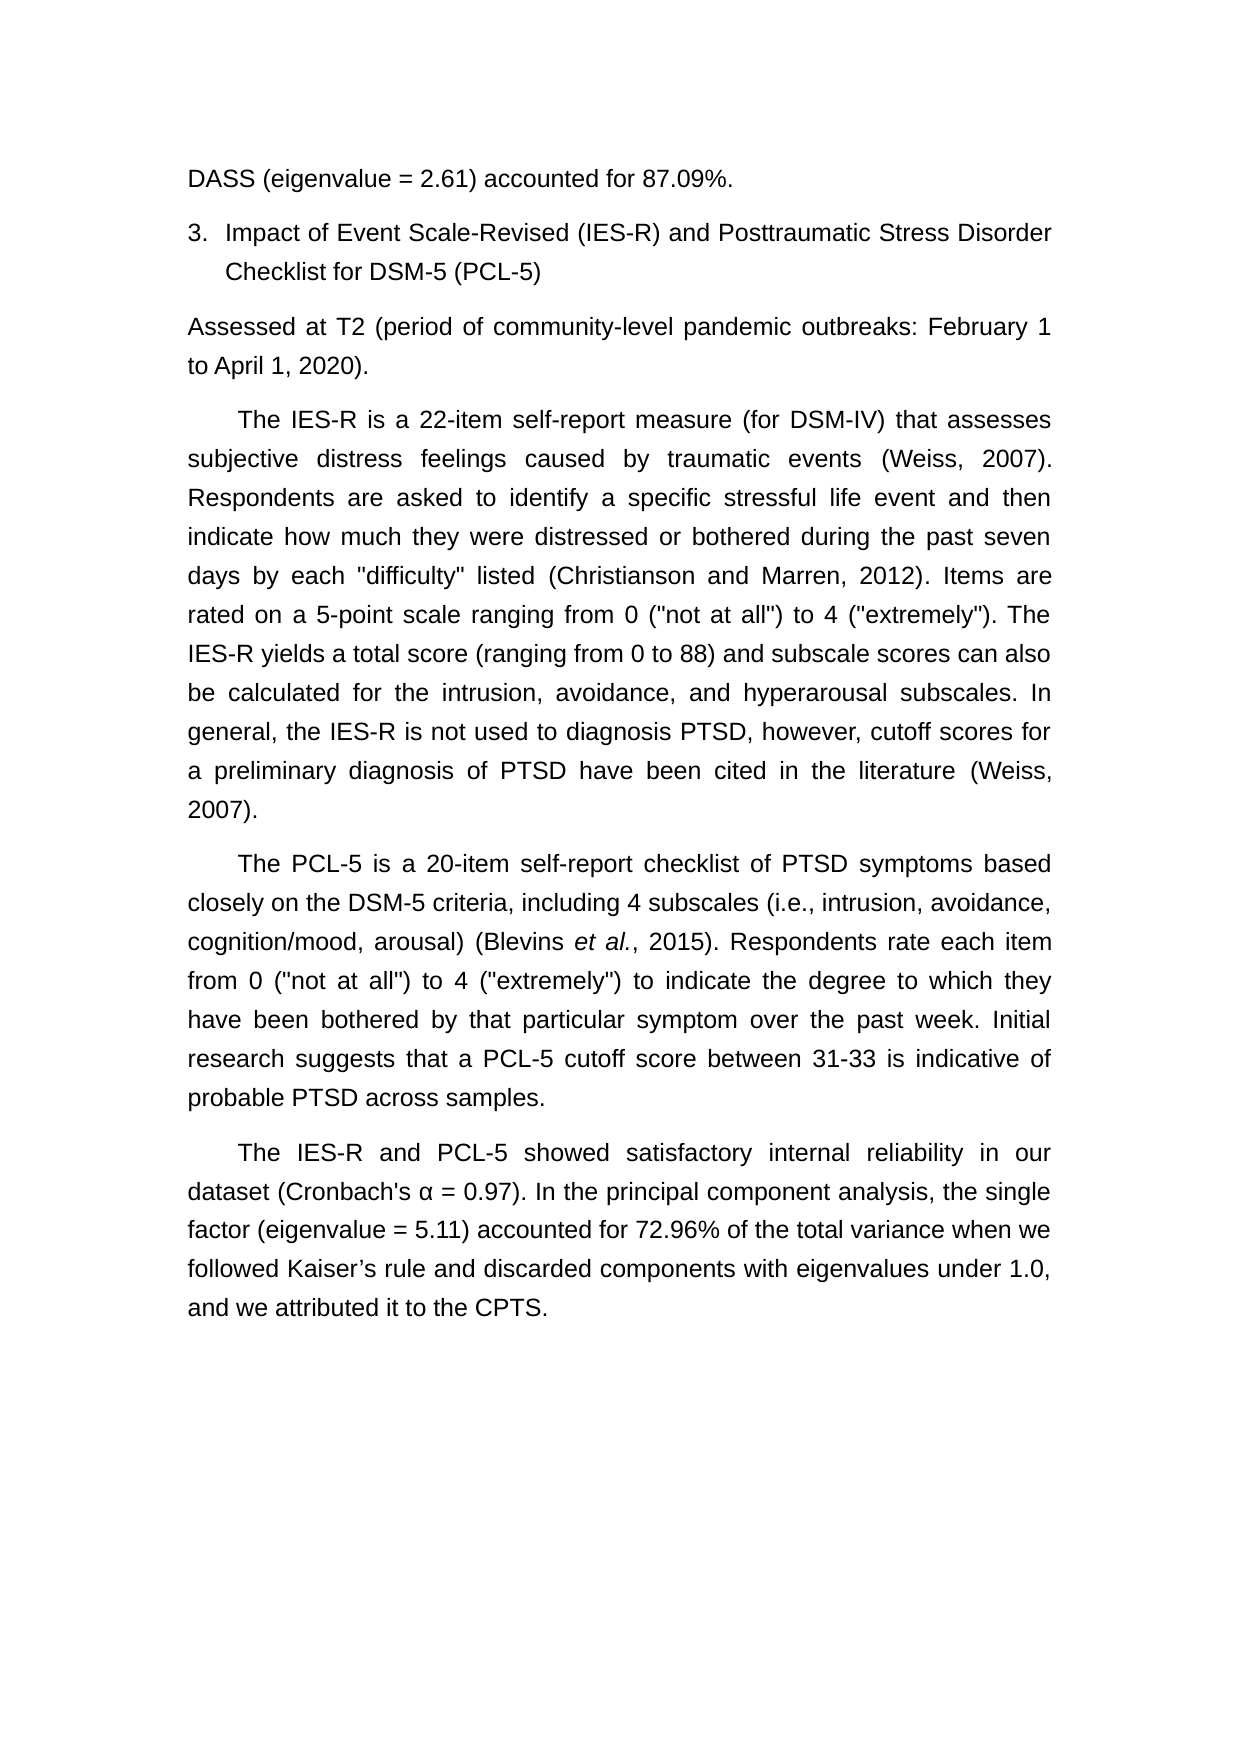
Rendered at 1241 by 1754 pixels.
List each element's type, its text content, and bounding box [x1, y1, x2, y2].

list Impact of Event Scale-Revised (IES-R) and Posttraumatic Stress Disorder Checklist for DSM-5 (PCL-5) [187, 216, 1053, 288]
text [187, 162, 1053, 194]
text The IES-R is a 22-item self-report measure (for DSM-IV) that assesses subjective distress feelings caused by traumatic events (Weiss, 2007). Respondents are asked to identify a specific stressful life event and then indicate how much they were distressed or bothered during the past seven days by each "difficulty" listed (Christianson and Marren, 2012). Items are rated on a 5-point scale ranging from 0 ("not at all") to 4 ("extremely"). The IES-R yields a total score (ranging from 0 to 88) and subscale scores can also be calculated for the intrusion, avoidance, and hyperarousal subscales. In general, the IES-R is not used to diagnosis PTSD, however, cutoff scores for a preliminary diagnosis of PTSD have been cited in the literature (Weiss, 2007). [187, 403, 1053, 825]
text The PCL-5 is a 20-item self-report checklist of PTSD symptoms based closely on the DSM-5 criteria, including 4 subscales (i.e., intrusion, avoidance, cognition/mood, arousal) (Blevins et al., 2015). Respondents rate each item from 0 ("not at all") to 4 ("extremely") to indicate the degree to which they have been bothered by that particular symptom over the past week. Initial research suggests that a PCL-5 cutoff score between 31-33 is indicative of probable PTSD across samples. [187, 847, 1053, 1114]
text Assessed at T2 (period of community-level pandemic outbreaks: February 1 to April 1, 2020). [187, 310, 1053, 381]
text The IES-R and PCL-5 showed satisfactory internal reliability in our dataset (Cronbach's α = 0.97). In the principal component analysis, the single factor (eigenvalue = 5.11) accounted for 72.96% of the total variance when we followed Kaiser’s rule and discarded components with eigenvalues under 1.0, and we attributed it to the CPTS. [187, 1136, 1053, 1324]
